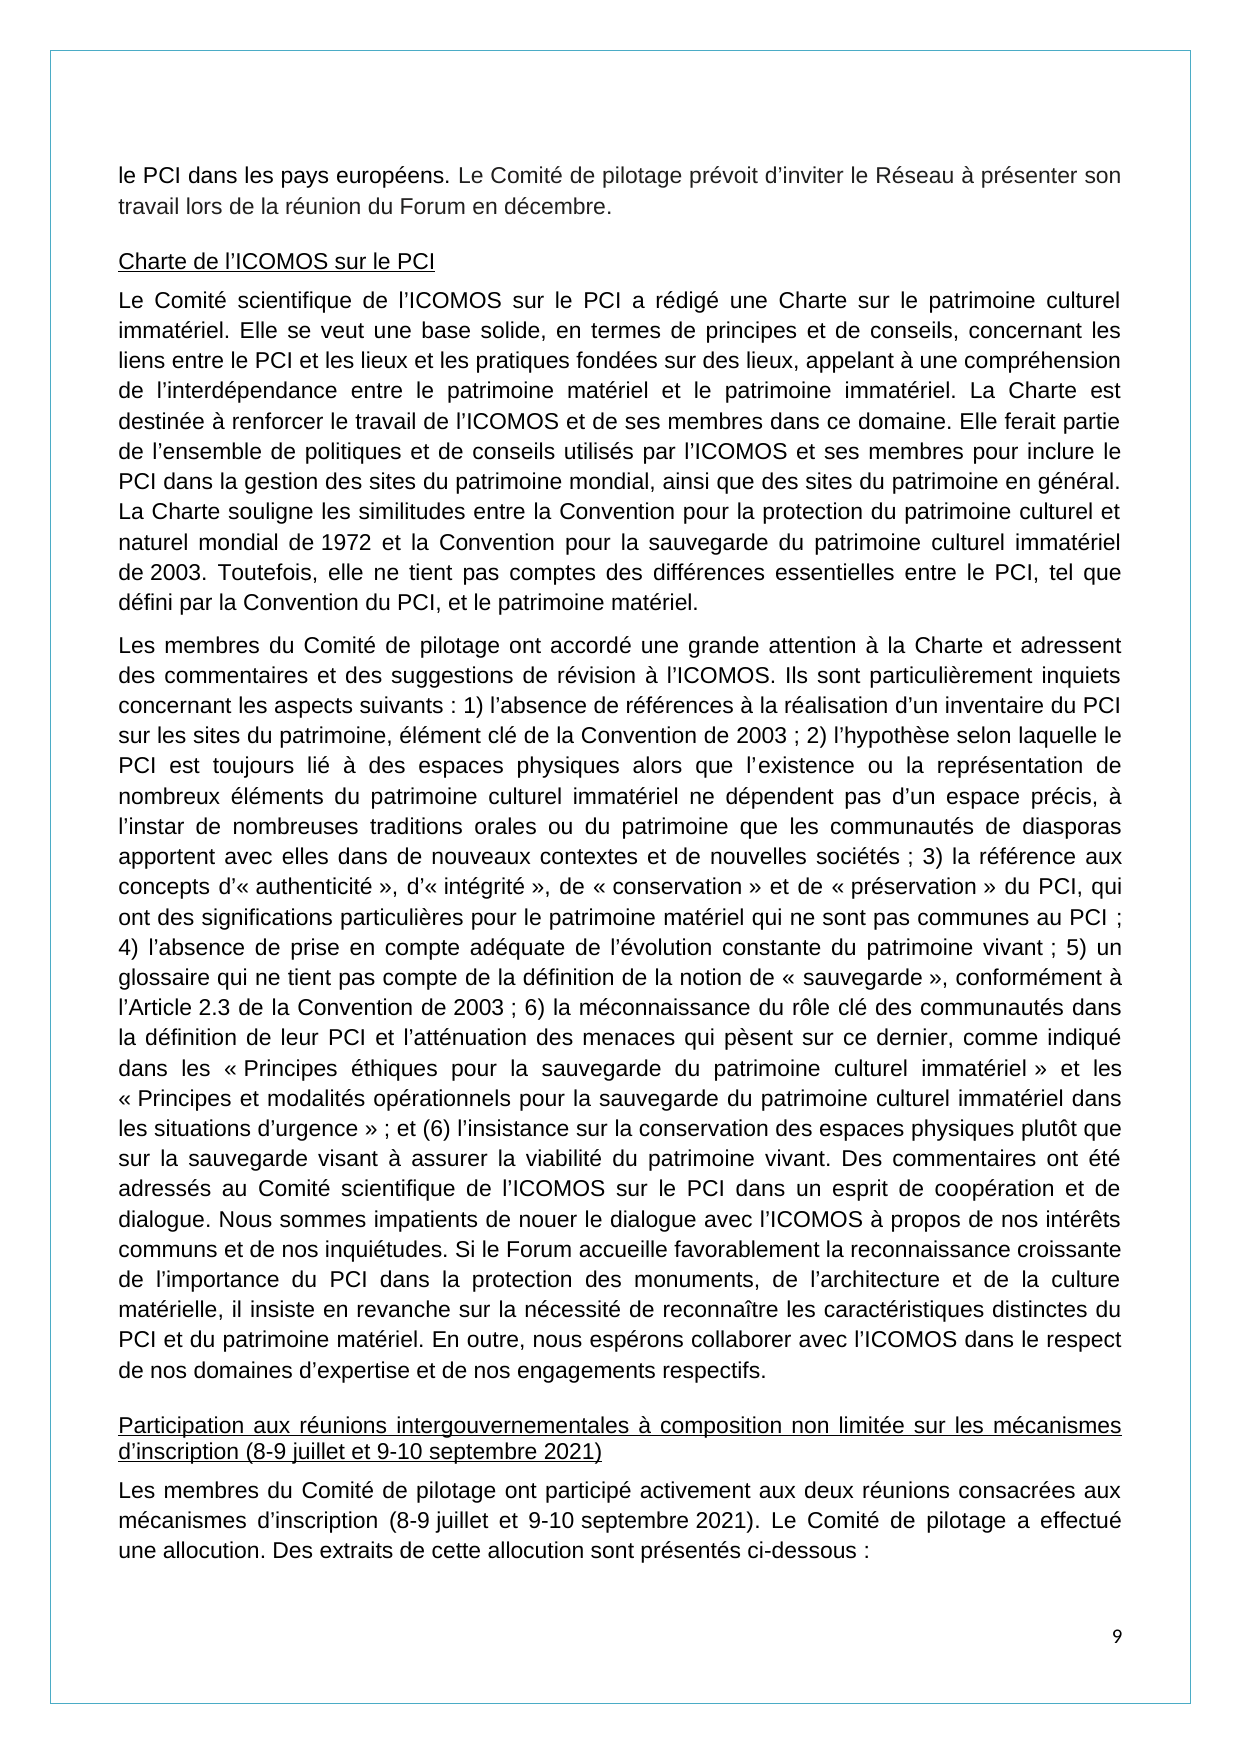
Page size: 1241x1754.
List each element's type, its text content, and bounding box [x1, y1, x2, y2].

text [118, 162, 1122, 219]
text Charte de l’ICOMOS sur le PCI [118, 248, 1122, 274]
text Participation aux réunions intergouvernementales à composition non limitée sur les mécanismes d’inscription (8-9 juillet et 9-10 septembre 2021) [118, 1436, 1122, 1464]
text Participation aux réunions intergouvernementales à composition non limitée sur les mécanismes d’inscription (8-9 juillet et 9-10 septembre 2021) [118, 1412, 1122, 1435]
text Les membres du Comité de pilotage ont participé activement aux deux réunions consacrées aux mécanismes d’inscription (8-9 juillet et 9-10 septembre 2021). Le Comité de pilotage a effectué une allocution. Des extraits de cette allocution sont présentés ci-dessous : [118, 1477, 1122, 1564]
text Le Comité scientifique de l’ICOMOS sur le PCI a rédigé une Charte sur le patrimoine culturel immatériel. Elle se veut une base solide, en termes de principes et de conseils, concernant les liens entre le PCI et les lieux et les pratiques fondées sur des lieux, appelant à une compréhension de l’interdépendance entre le patrimoine matériel et le patrimoine immatériel. La Charte est destinée à renforcer le travail de l’ICOMOS et de ses membres dans ce domaine. Elle ferait partie de l’ensemble de politiques et de conseils utilisés par l’ICOMOS et ses membres pour inclure le PCI dans la gestion des sites du patrimoine mondial, ainsi que des sites du patrimoine en général. La Charte souligne les similitudes entre la Convention pour la protection du patrimoine culturel et naturel mondial de 1972 et la Convention pour la sauvegarde du patrimoine culturel immatériel de 2003. Toutefois, elle ne tient pas comptes des différences essentielles entre le PCI, tel que défini par la Convention du PCI, et le patrimoine matériel. [118, 287, 1122, 615]
text Les membres du Comité de pilotage ont accordé une grande attention à la Charte et adressent des commentaires et des suggestions de révision à l’ICOMOS. Ils sont particulièrement inquiets concernant les aspects suivants : 1) l’absence de références à la réalisation d’un inventaire du PCI sur les sites du patrimoine, élément clé de la Convention de 2003 ; 2) l’hypothèse selon laquelle le PCI est toujours lié à des espaces physiques alors que l’existence ou la représentation de nombreux éléments du patrimoine culturel immatériel ne dépendent pas d’un espace précis, à l’instar de nombreuses traditions orales ou du patrimoine que les communautés de diasporas apportent avec elles dans de nouveaux contextes et de nouvelles sociétés ; 3) la référence aux concepts d’« authenticité », d’« intégrité », de « conservation » et de « préservation » du PCI, qui ont des significations particulières pour le patrimoine matériel qui ne sont pas communes au PCI ; 4) l’absence de prise en compte adéquate de l’évolution constante du patrimoine vivant ; 5) un glossaire qui ne tient pas compte de la définition de la notion de « sauvegarde », conformément à l’Article 2.3 de la Convention de 2003 ; 6) la méconnaissance du rôle clé des communautés dans la définition de leur PCI et l’atténuation des menaces qui pèsent sur ce dernier, comme indiqué dans les « Principes éthiques pour la sauvegarde du patrimoine culturel immatériel » et les « Principes et modalités opérationnels pour la sauvegarde du patrimoine culturel immatériel dans les situations d’urgence » ; et (6) l’insistance sur la conservation des espaces physiques plutôt que sur la sauvegarde visant à assurer la viabilité du patrimoine vivant. Des commentaires ont été adressés au Comité scientifique de l’ICOMOS sur le PCI dans un esprit de coopération et de dialogue. Nous sommes impatients de nouer le dialogue avec l’ICOMOS à propos de nos intérêts communs et de nos inquiétudes. Si le Forum accueille favorablement la reconnaissance croissante de l’importance du PCI dans la protection des monuments, de l’architecture et de la culture matérielle, il insiste en revanche sur la nécessité de reconnaître les caractéristiques distinctes du PCI et du patrimoine matériel. En outre, nous espérons collaborer avec l’ICOMOS dans le respect de nos domaines d’expertise et de nos engagements respectifs. [118, 632, 1122, 1383]
